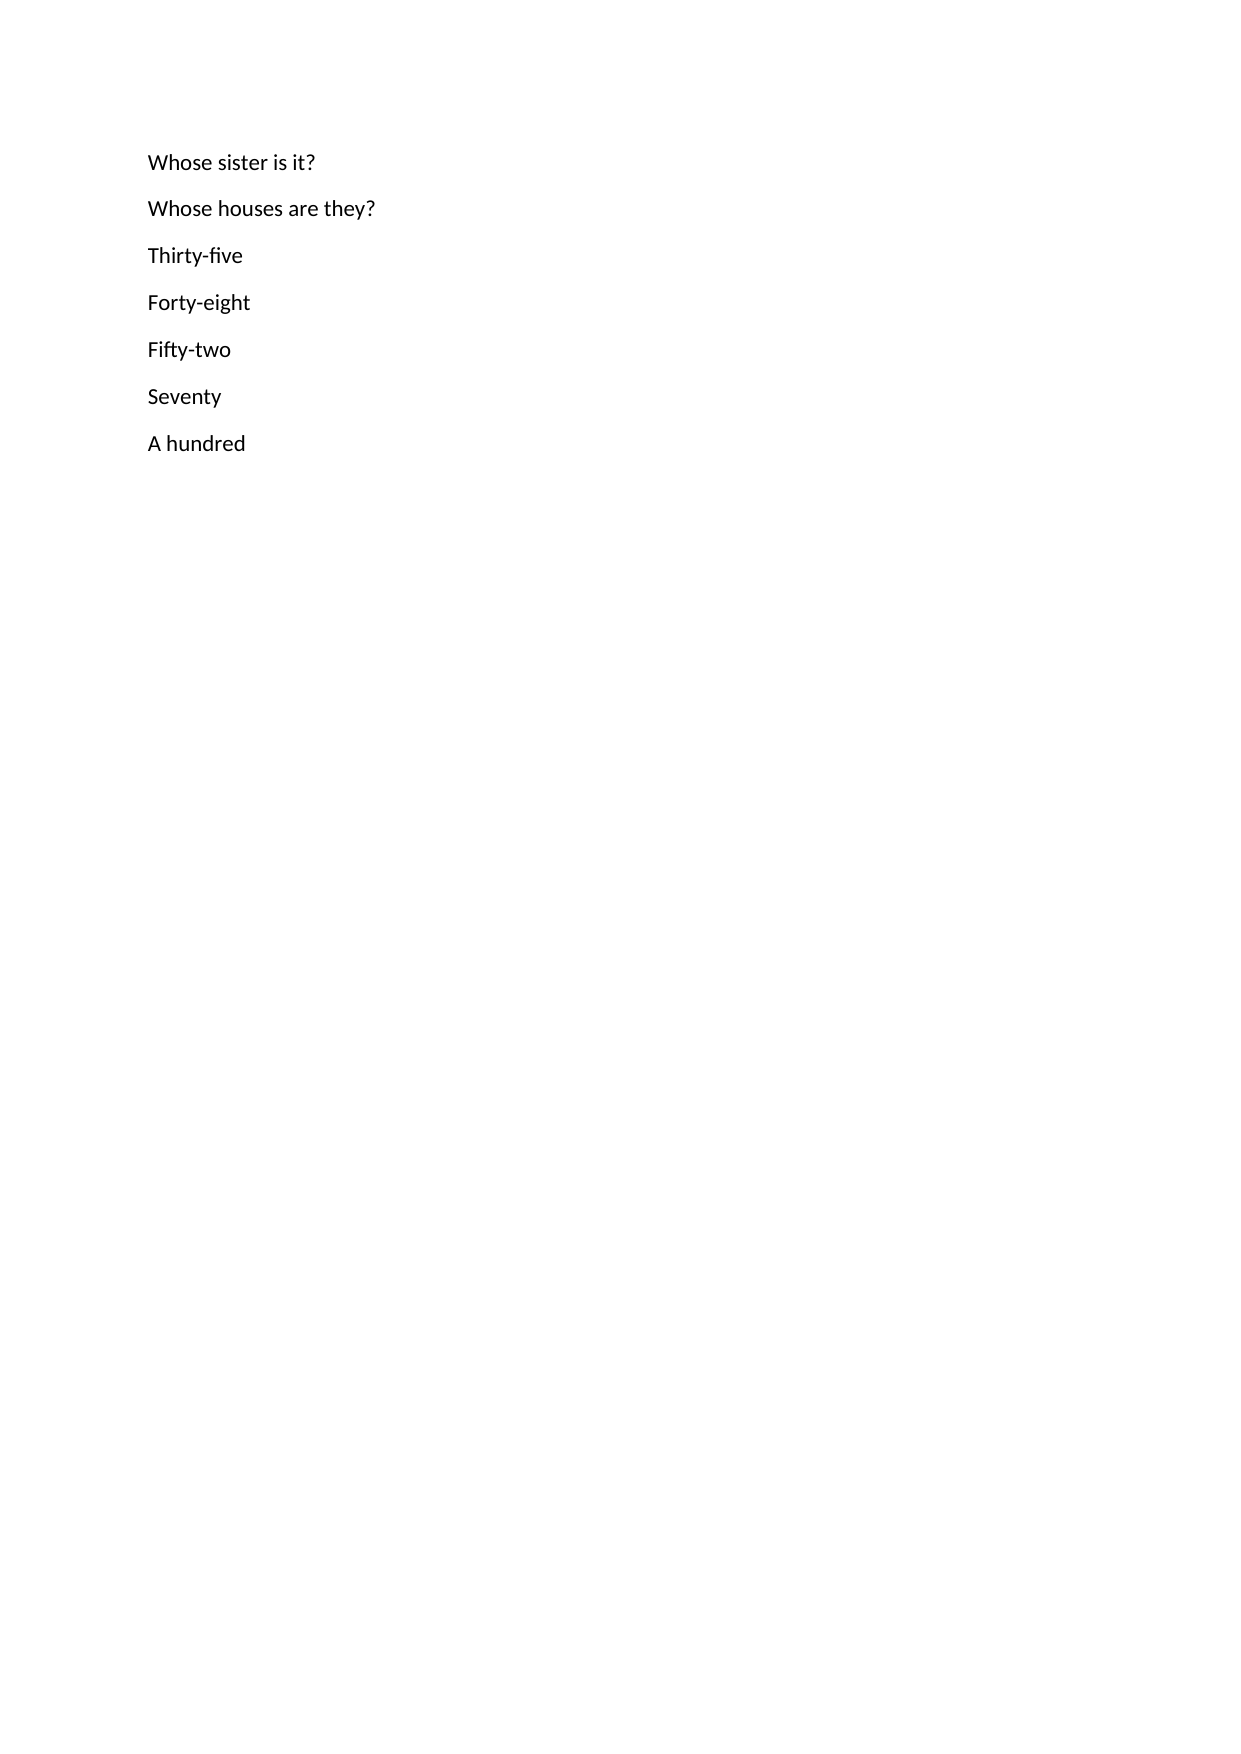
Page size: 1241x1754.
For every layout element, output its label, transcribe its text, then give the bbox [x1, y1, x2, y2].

text Whose sister is it? [148, 148, 1093, 176]
text Seventy [148, 382, 1093, 410]
text Fifty-two [148, 335, 1093, 363]
text Thirty-five [148, 241, 1093, 269]
text A hundred [148, 429, 1093, 457]
text Forty-eight [148, 288, 1093, 316]
text Whose houses are they? [148, 194, 1093, 222]
